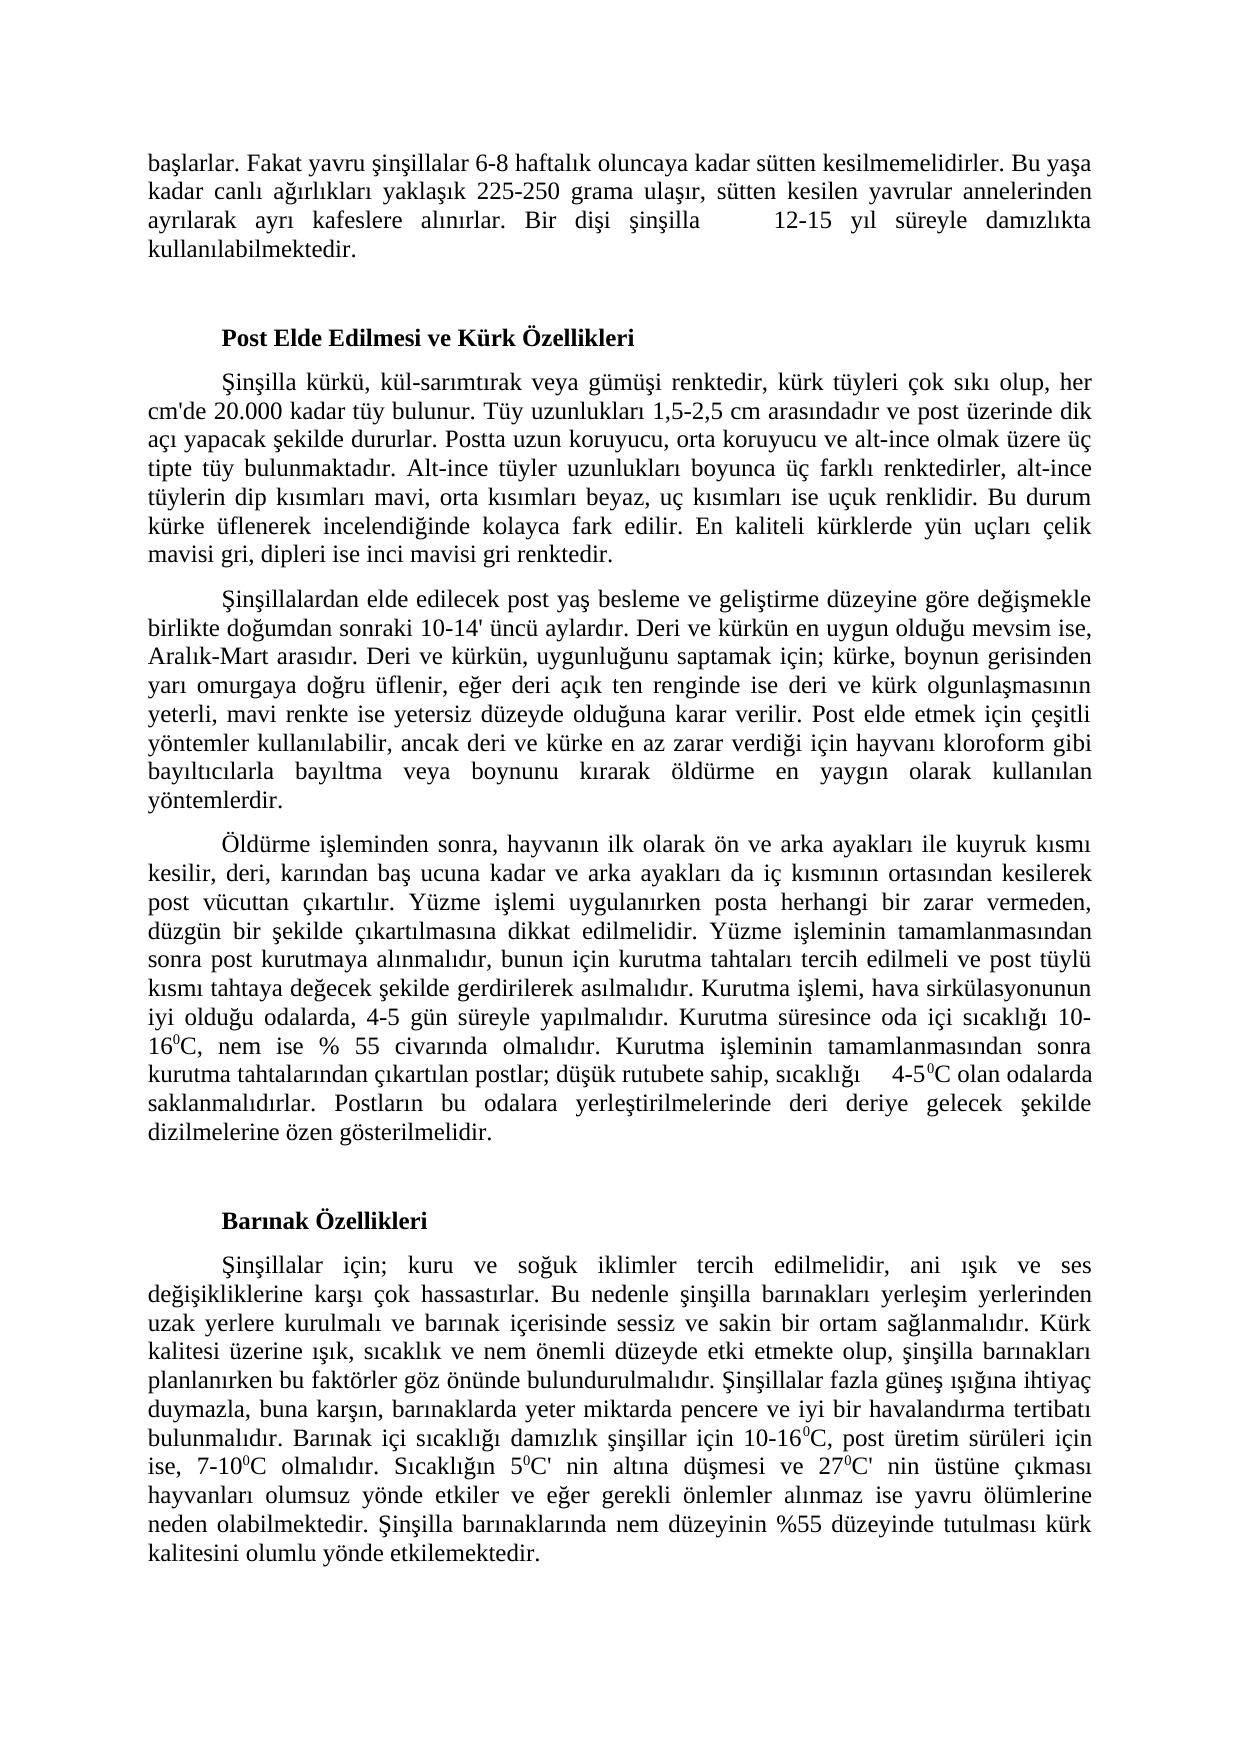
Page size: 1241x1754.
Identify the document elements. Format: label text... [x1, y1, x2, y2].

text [148, 148, 1093, 263]
text Şinşillalardan elde edilecek post yaş besleme ve geliştirme düzeyine göre değişmekle birlikte doğumdan sonraki 10-14' üncü aylardır. Deri ve kürkün en uygun olduğu mevsim ise, Aralık-Mart arasıdır. Deri ve kürkün, uygunluğunu saptamak için; kürke, boynun gerisinden yarı omurgaya doğru üflenir, eğer deri açık ten renginde ise deri ve kürk olgunlaşmasının yeterli, mavi renkte ise yetersiz düzeyde olduğuna karar verilir. Post elde etmek için çeşitli yöntemler kullanılabilir, ancak deri ve kürke en az zarar verdiği için hayvanı kloroform gibi bayıltıcılarla bayıltma veya boynunu kırarak öldürme en yaygın olarak kullanılan yöntemlerdir. [148, 584, 1093, 814]
text Öldürme işleminden sonra, hayvanın ilk olarak ön ve arka ayakları ile kuyruk kısmı kesilir, deri, karından baş ucuna kadar ve arka ayakları da iç kısmının ortasından kesilerek post vücuttan çıkartılır. Yüzme işlemi uygulanırken posta herhangi bir zarar vermeden, düzgün bir şekilde çıkartılmasına dikkat edilmelidir. Yüzme işleminin tamamlanmasından sonra post kurutmaya alınmalıdır, bunun için kurutma tahtaları tercih edilmeli ve post tüylü kısmı tahtaya değecek şekilde gerdirilerek asılmalıdır. Kurutma işlemi, hava sirkülasyonunun iyi olduğu odalarda, 4-5 gün süreyle yapılmalıdır. Kurutma süresince oda içi sıcaklığı 10-160C, nem ise % 55 civarında olmalıdır. Kurutma işleminin tamamlanmasından sonra kurutma tahtalarından çıkartılan postlar; düşük rutubete sahip, sıcaklığı 4-50C olan odalarda saklanmalıdırlar. Postların bu odalara yerleştirilmelerinde deri deriye gelecek şekilde dizilmelerine özen gösterilmelidir. [148, 829, 1093, 1146]
text Barınak Özellikleri [148, 1206, 1093, 1234]
text Şinşilla kürkü, kül-sarımtırak veya gümüşi renktedir, kürk tüyleri çok sıkı olup, her cm'de 20.000 kadar tüy bulunur. Tüy uzunlukları 1,5-2,5 cm arasındadır ve post üzerinde dik açı yapacak şekilde dururlar. Postta uzun koruyucu, orta koruyucu ve alt-ince olmak üzere üç tipte tüy bulunmaktadır. Alt-ince tüyler uzunlukları boyunca üç farklı renktedirler, alt-ince tüylerin dip kısımları mavi, orta kısımları beyaz, uç kısımları ise uçuk renklidir. Bu durum kürke üflenerek incelendiğinde kolayca fark edilir. En kaliteli kürklerde yün uçları çelik mavisi gri, dipleri ise inci mavisi gri renktedir. [148, 367, 1093, 568]
text Şinşillalar için; kuru ve soğuk iklimler tercih edilmelidir, ani ışık ve ses değişikliklerine karşı çok hassastırlar. Bu nedenle şinşilla barınakları yerleşim yerlerinden uzak yerlere kurulmalı ve barınak içerisinde sessiz ve sakin bir ortam sağlanmalıdır. Kürk kalitesi üzerine ışık, sıcaklık ve nem önemli düzeyde etki etmekte olup, şinşilla barınakları planlanırken bu faktörler göz önünde bulundurulmalıdır. Şinşillalar fazla güneş ışığına ihtiyaç duymazla, buna karşın, barınaklarda yeter miktarda pencere ve iyi bir havalandırma tertibatı bulunmalıdır. Barınak içi sıcaklığı damızlık şinşillar için 10-160C, post üretim sürüleri için ise, 7-100C olmalıdır. Sıcaklığın 50C' nin altına düşmesi ve 270C' nin üstüne çıkması hayvanları olumsuz yönde etkiler ve eğer gerekli önlemler alınmaz ise yavru ölümlerine neden olabilmektedir. Şinşilla barınaklarında nem düzeyinin %55 düzeyinde tutulması kürk kalitesini olumlu yönde etkilemektedir. [148, 1250, 1093, 1566]
text Post Elde Edilmesi ve Kürk Özellikleri [148, 323, 1093, 351]
